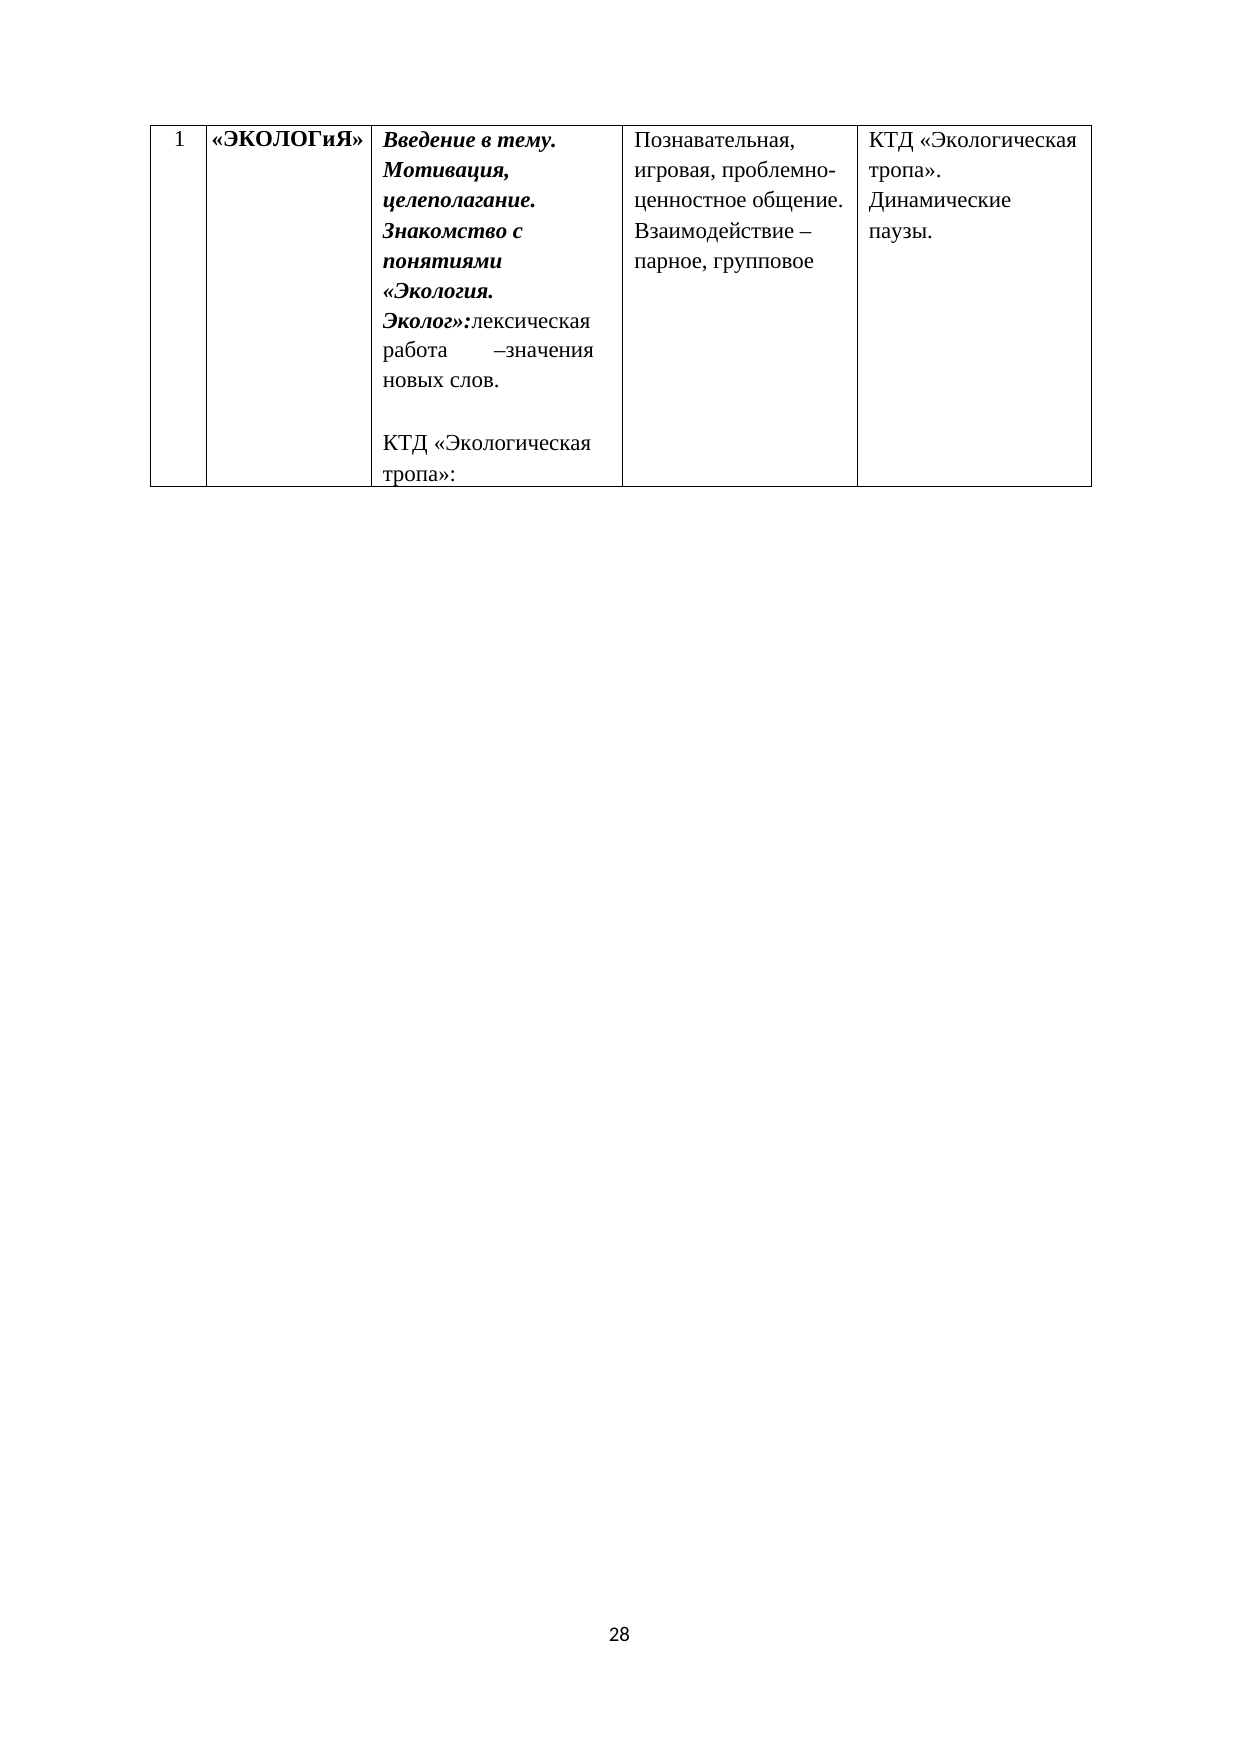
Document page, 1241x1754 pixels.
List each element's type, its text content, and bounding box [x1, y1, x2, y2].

table_cell Введение в тему. Мотивация, целеполагание. Знакомство с понятиями «Экология. Эколог»:лексическая работа –значения новых слов. КТД «Экологическая тропа»: [372, 126, 622, 486]
table_cell КТД «Экологическая тропа». Динамическиепаузы. [858, 126, 1091, 486]
table_cell «ЭКОЛОГиЯ» [207, 126, 371, 486]
table_cell Познавательная, игровая, проблемно-ценностное общение. Взаимодействие –парное, групповое [623, 126, 857, 486]
table_cell 1 [151, 126, 206, 486]
